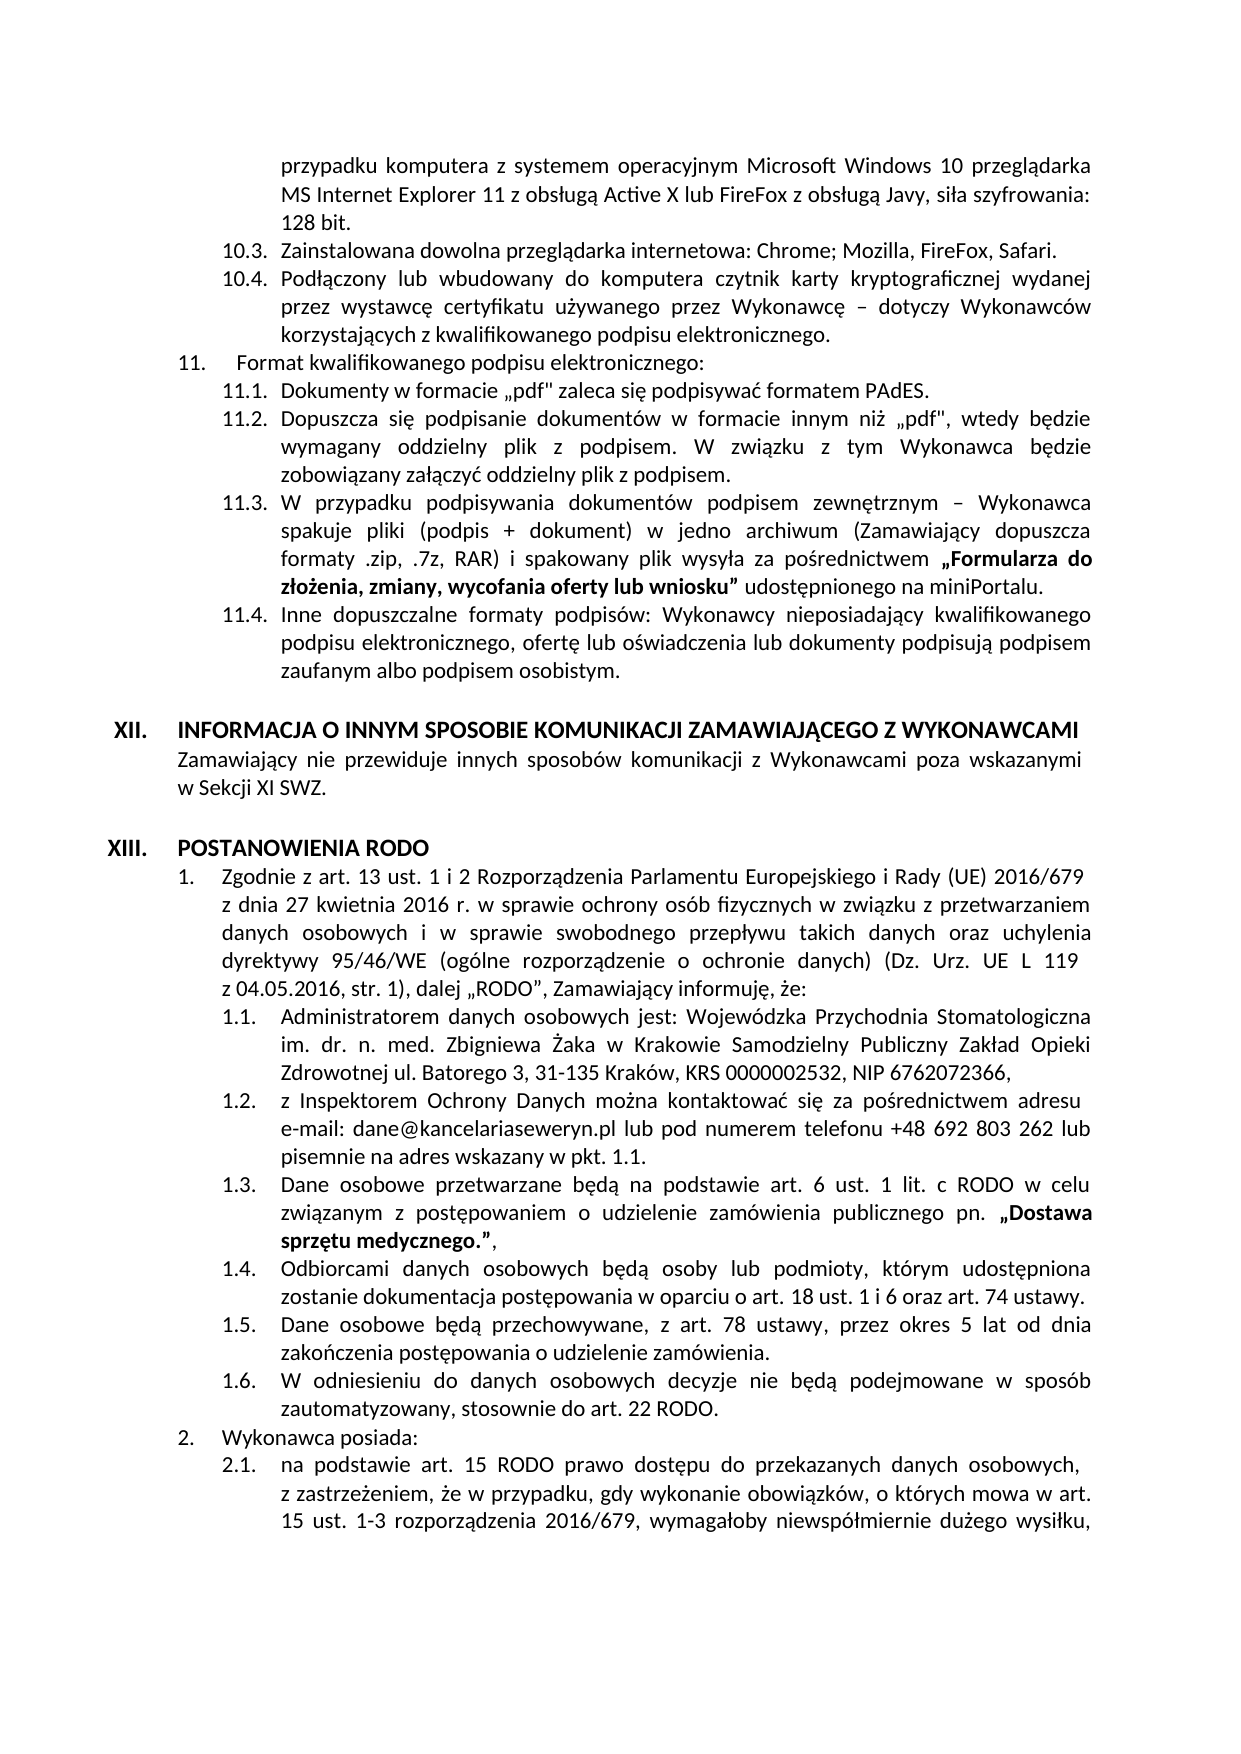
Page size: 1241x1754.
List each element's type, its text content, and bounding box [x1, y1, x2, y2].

list W odniesieniu do danych osobowych decyzje nie będą podejmowane w sposób zautomatyzowany, stosownie do art. 22 RODO. [222, 1367, 1092, 1423]
list z Inspektorem Ochrony Danych można kontaktować się za pośrednictwem adresu e-mail: dane@kancelariaseweryn.pl lub pod numerem telefonu +48 692 803 262 lub pisemnie na adres wskazany w pkt. 1.1. [222, 1086, 1092, 1170]
list Odbiorcami danych osobowych będą osoby lub podmioty, którym udostępniona zostanie dokumentacja postępowania w oparciu o art. 18 ust. 1 i 6 oraz art. 74 ustawy. [222, 1254, 1092, 1311]
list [222, 152, 1092, 236]
list Dokumenty w formacie „pdf" zaleca się podpisywać formatem PAdES. [222, 376, 1092, 404]
list Zgodnie z art. 13 ust. 1 i 2 Rozporządzenia Parlamentu Europejskiego i Rady (UE) 2016/679 z dnia 27 kwietnia 2016 r. w sprawie ochrony osób fizycznych w związku z przetwarzaniem danych osobowych i w sprawie swobodnego przepływu takich danych oraz uchylenia dyrektywy 95/46/WE (ogólne rozporządzenie o ochronie danych) (Dz. Urz. UE L 119 z 04.05.2016, str. 1), dalej „RODO”, Zamawiający informuję, że: [177, 862, 1092, 1002]
title POSTANOWIENIA RODO [148, 832, 1092, 862]
list Dopuszcza się podpisanie dokumentów w formacie innym niż „pdf", wtedy będzie wymagany oddzielny plik z podpisem. W związku z tym Wykonawca będzie zobowiązany załączyć oddzielny plik z podpisem. [222, 404, 1092, 488]
title INFORMACJA O INNYM SPOSOBIE KOMUNIKACJI ZAMAWIAJĄCEGO Z WYKONAWCAMI [148, 714, 1092, 745]
list Zainstalowana dowolna przeglądarka internetowa: Chrome; Mozilla, FireFox, Safari. [222, 236, 1092, 264]
list Administratorem danych osobowych jest: Wojewódzka Przychodnia Stomatologiczna im. dr. n. med. Zbigniewa Żaka w Krakowie Samodzielny Publiczny Zakład Opieki Zdrowotnej ul. Batorego 3, 31-135 Kraków, KRS 0000002532, NIP 6762072366, [222, 1002, 1092, 1086]
text Zamawiający nie przewiduje innych sposobów komunikacji z Wykonawcami poza wskazanymi w Sekcji XI SWZ. [177, 745, 1092, 801]
list Inne dopuszczalne formaty podpisów: Wykonawcy nieposiadający kwalifikowanego podpisu elektronicznego, ofertę lub oświadczenia lub dokumenty podpisują podpisem zaufanym albo podpisem osobistym. [222, 600, 1092, 684]
list Wykonawca posiada: [177, 1423, 1092, 1451]
list Dane osobowe przetwarzane będą na podstawie art. 6 ust. 1 lit. c RODO w celu związanym z postępowaniem o udzielenie zamówienia publicznego pn. „Dostawa sprzętu medycznego.”, [222, 1170, 1092, 1254]
list Format kwalifikowanego podpisu elektronicznego: [177, 348, 1092, 376]
list Podłączony lub wbudowany do komputera czytnik karty kryptograficznej wydanej przez wystawcę certyfikatu używanego przez Wykonawcę – dotyczy Wykonawców korzystających z kwalifikowanego podpisu elektronicznego. [222, 264, 1092, 348]
list W przypadku podpisywania dokumentów podpisem zewnętrznym – Wykonawca spakuje pliki (podpis + dokument) w jedno archiwum (Zamawiający dopuszcza formaty .zip, .7z, RAR) i spakowany plik wysyła za pośrednictwem „Formularza do złożenia, zmiany, wycofania oferty lub wniosku” udostępnionego na miniPortalu. [222, 488, 1092, 600]
list Dane osobowe będą przechowywane, z art. 78 ustawy, przez okres 5 lat od dnia zakończenia postępowania o udzielenie zamówienia. [222, 1311, 1092, 1367]
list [222, 1451, 1092, 1535]
